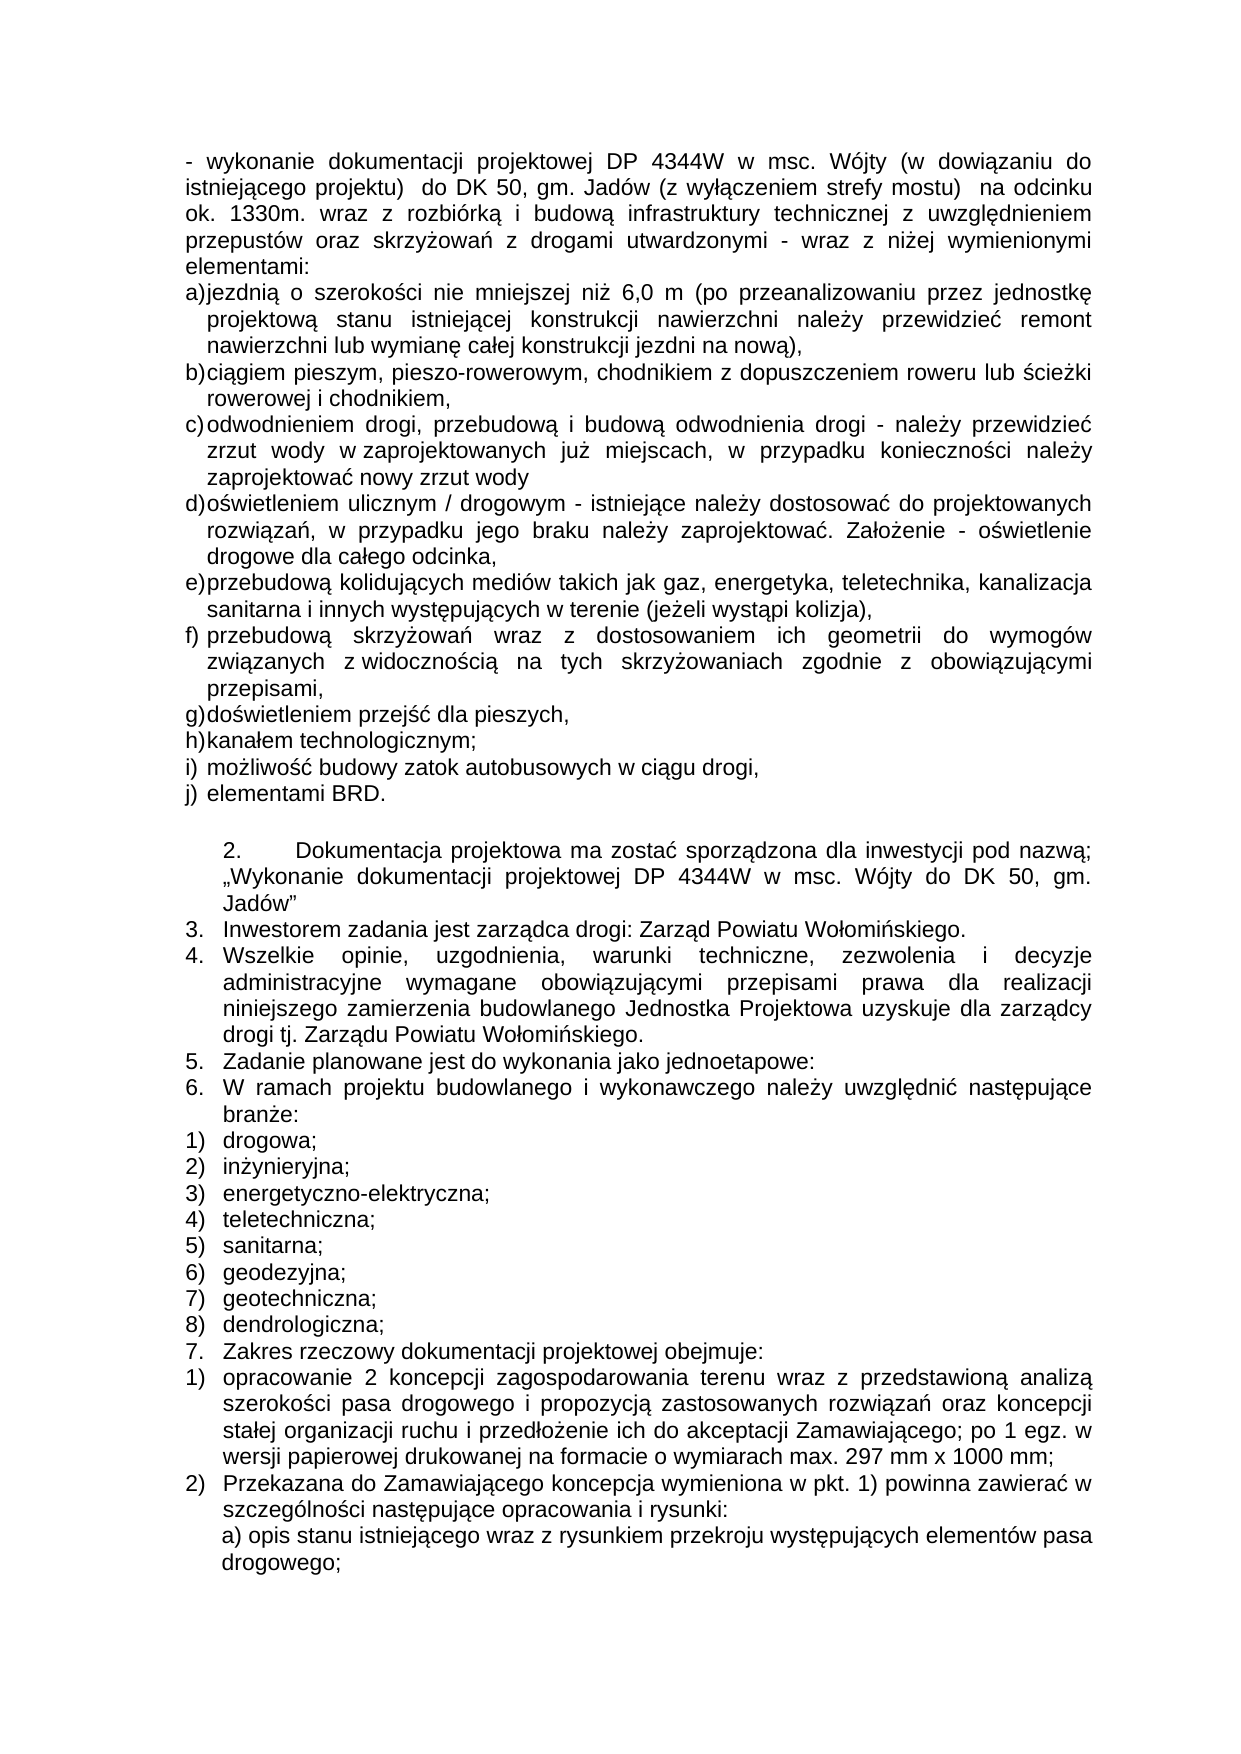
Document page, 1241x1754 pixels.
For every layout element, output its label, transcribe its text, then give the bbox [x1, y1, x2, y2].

list kanałem technologicznym; [185, 727, 1093, 754]
list geodezyjna; [185, 1259, 1093, 1285]
list przebudową skrzyżowań wraz z dostosowaniem ich geometrii do wymogów związanych z widocznością na tych skrzyżowaniach zgodnie z obowiązującymi przepisami, [185, 622, 1093, 701]
list a) opis stanu istniejącego wraz z rysunkiem przekroju występujących elementów pasa drogowego; [221, 1522, 1093, 1575]
list drogowa; [185, 1127, 1093, 1153]
list elementami BRD. [185, 780, 1093, 806]
list - wykonanie dokumentacji projektowej DP 4344W w msc. Wójty (w dowiązaniu do istniejącego projektu) do DK 50, gm. Jadów (z wyłączeniem strefy mostu) na odcinku ok. 1330m. wraz z rozbiórką i budową infrastruktury technicznej z uwzględnieniem przepustów oraz skrzyżowań z drogami utwardzonymi - wraz z niżej wymienionymi elementami: [185, 148, 1093, 279]
list Zadanie planowane jest do wykonania jako jednoetapowe: [185, 1048, 1093, 1074]
list ciągiem pieszym, pieszo-rowerowym, chodnikiem z dopuszczeniem roweru lub ścieżki rowerowej i chodnikiem, [185, 358, 1093, 411]
list inżynieryjna; [185, 1153, 1093, 1179]
list W ramach projektu budowlanego i wykonawczego należy uwzględnić następujące branże: [185, 1074, 1093, 1127]
list oświetleniem ulicznym / drogowym - istniejące należy dostosować do projektowanych rozwiązań, w przypadku jego braku należy zaprojektować. Założenie - oświetlenie drogowe dla całego odcinka, [185, 490, 1093, 569]
list przebudową kolidujących mediów takich jak gaz, energetyka, teletechnika, kanalizacja sanitarna i innych występujących w terenie (jeżeli wystąpi kolizja), [185, 569, 1093, 622]
list doświetleniem przejść dla pieszych, [185, 701, 1093, 727]
list geotechniczna; [185, 1285, 1093, 1311]
list Inwestorem zadania jest zarządca drogi: Zarząd Powiatu Wołomińskiego. [185, 916, 1093, 942]
list dendrologiczna; [185, 1311, 1093, 1338]
list możliwość budowy zatok autobusowych w ciągu drogi, [185, 754, 1093, 780]
list Dokumentacja projektowa ma zostać sporządzona dla inwestycji pod nazwą; „Wykonanie dokumentacji projektowej DP 4344W w msc. Wójty do DK 50, gm. Jadów” [223, 837, 1093, 916]
list sanitarna; [185, 1232, 1093, 1259]
list Wszelkie opinie, uzgodnienia, warunki techniczne, zezwolenia i decyzje administracyjne wymagane obowiązującymi przepisami prawa dla realizacji niniejszego zamierzenia budowlanego Jednostka Projektowa uzyskuje dla zarządcy drogi tj. Zarządu Powiatu Wołomińskiego. [185, 942, 1093, 1048]
list energetyczno-elektryczna; [185, 1179, 1093, 1206]
list Zakres rzeczowy dokumentacji projektowej obejmuje: [185, 1338, 1093, 1364]
list opracowanie 2 koncepcji zagospodarowania terenu wraz z przedstawioną analizą szerokości pasa drogowego i propozycją zastosowanych rozwiązań oraz koncepcji stałej organizacji ruchu i przedłożenie ich do akceptacji Zamawiającego; po 1 egz. w wersji papierowej drukowanej na formacie o wymiarach max. 297 mm x 1000 mm; [185, 1364, 1093, 1469]
list odwodnieniem drogi, przebudową i budową odwodnienia drogi - należy przewidzieć zrzut wody w zaprojektowanych już miejscach, w przypadku konieczności należy zaprojektować nowy zrzut wody [185, 411, 1093, 490]
list jezdnią o szerokości nie mniejszej niż 6,0 m (po przeanalizowaniu przez jednostkę projektową stanu istniejącej konstrukcji nawierzchni należy przewidzieć remont nawierzchni lub wymianę całej konstrukcji jezdni na nową), [185, 279, 1093, 358]
list teletechniczna; [185, 1206, 1093, 1232]
list Przekazana do Zamawiającego koncepcja wymieniona w pkt. 1) powinna zawierać w szczególności następujące opracowania i rysunki: [185, 1469, 1093, 1522]
